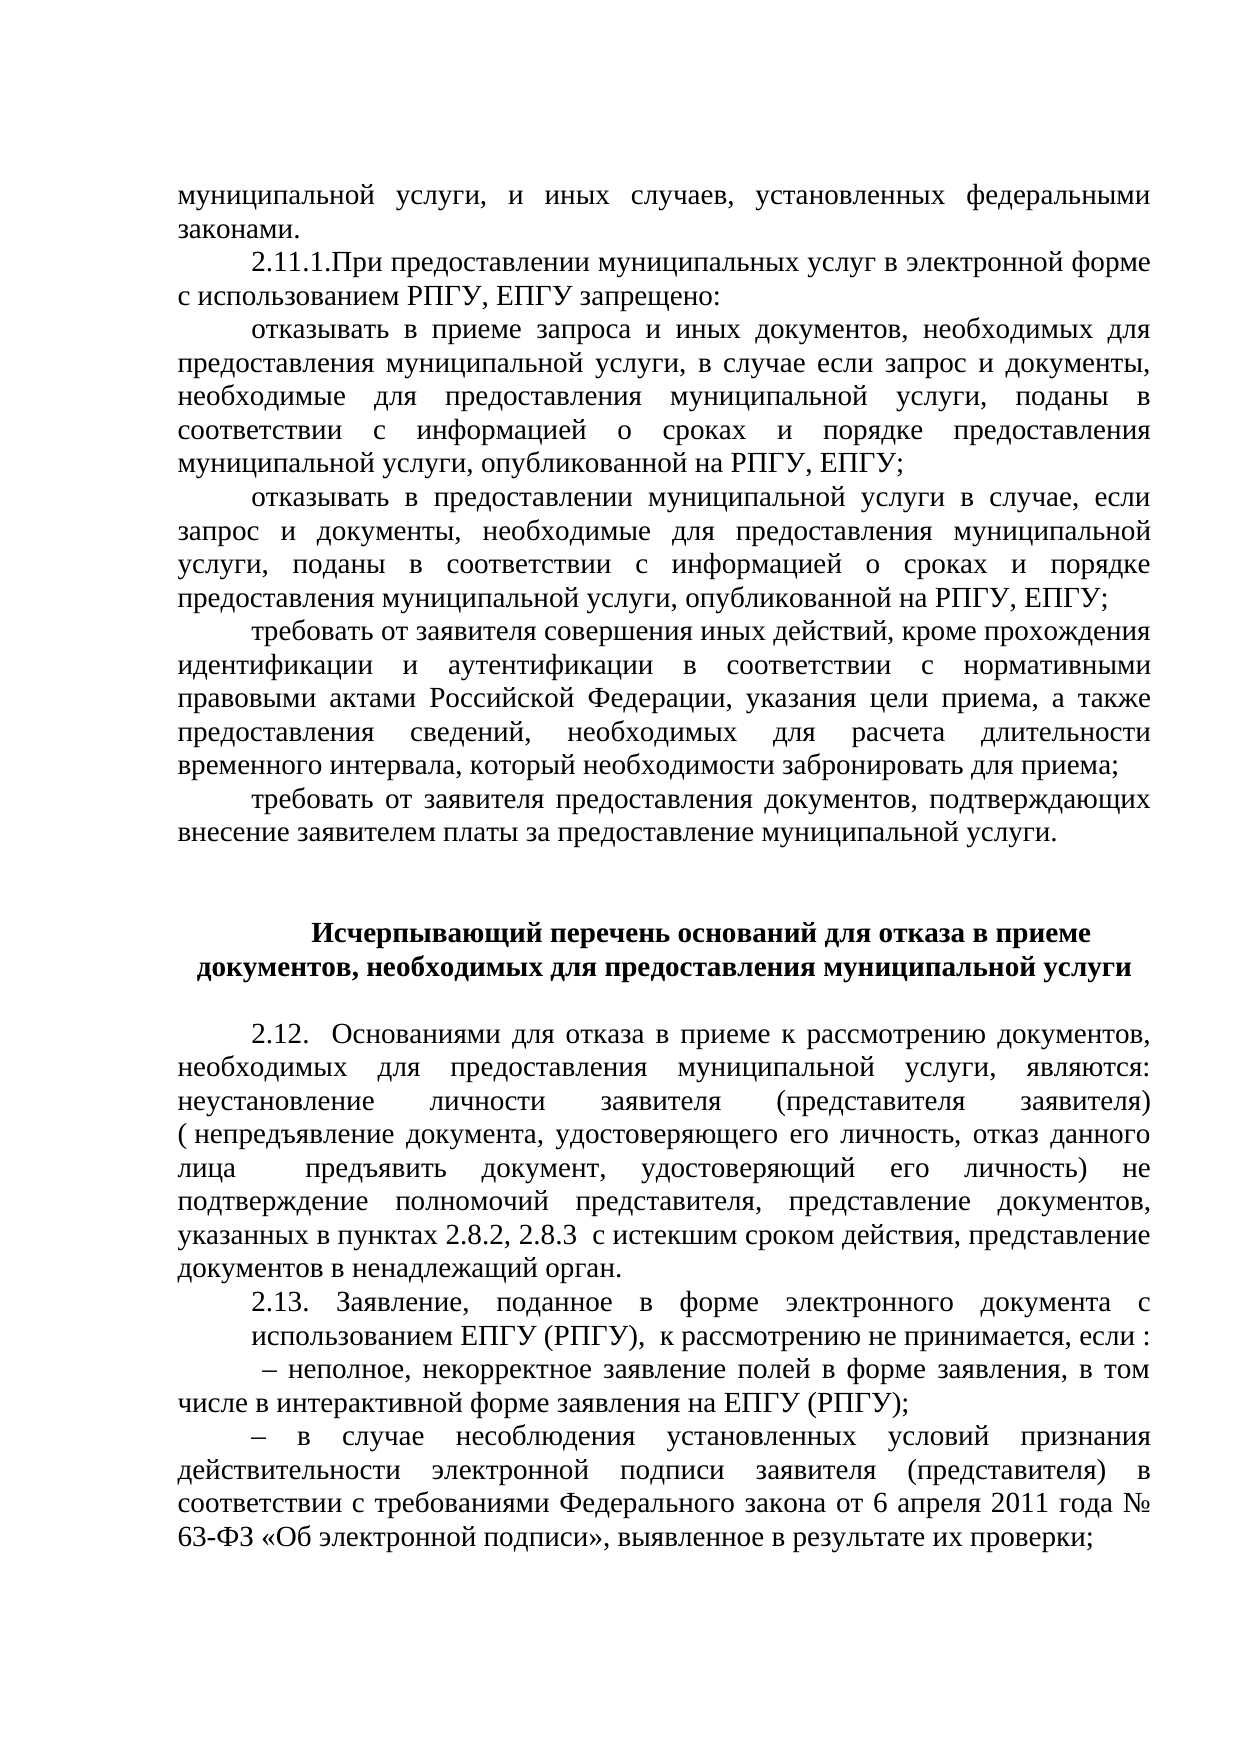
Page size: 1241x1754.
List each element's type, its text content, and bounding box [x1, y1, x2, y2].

text 2.11.1.При предоставлении муниципальных услуг в электронной форме с использованием РПГУ, ЕПГУ запрещено: [177, 244, 1152, 311]
text 2.12. Основаниями для отказа в приеме к рассмотрению документов, необходимых для предоставления муниципальной услуги, являются: неустановление личности заявителя (представителя заявителя) ( непредъявление документа, удостоверяющего его личность, отказ данного лица предъявить документ, удостоверяющий его личность) не подтверждение полномочий представителя, представление документов, указанных в пунктах 2.8.2, 2.8.3 с истекшим сроком действия, представление документов в ненадлежащий орган. [177, 1016, 1152, 1284]
text отказывать в приеме запроса и иных документов, необходимых для предоставления муниципальной услуги, в случае если запрос и документы, необходимые для предоставления муниципальной услуги, поданы в соответствии с информацией о сроках и порядке предоставления муниципальной услуги, опубликованной на РПГУ, ЕПГУ; [177, 311, 1152, 479]
text требовать от заявителя предоставления документов, подтверждающих внесение заявителем платы за предоставление муниципальной услуги. [177, 781, 1152, 848]
list – в случае несоблюдения установленных условий признания действительности электронной подписи заявителя (представителя) в соответствии с требованиями Федерального закона от 6 апреля 2011 года № 63-ФЗ «Об электронной подписи», выявленное в результате их проверки; [177, 1418, 1152, 1552]
text Исчерпывающий перечень оснований для отказа в приеме документов, необходимых для предоставления муниципальной услуги [177, 915, 1152, 982]
text требовать от заявителя совершения иных действий, кроме прохождения идентификации и аутентификации в соответствии с нормативными правовыми актами Российской Федерации, указания цели приема, а также предоставления сведений, необходимых для расчета длительности временного интервала, который необходимости забронировать для приема; [177, 613, 1152, 781]
list – неполное, некорректное заявление полей в форме заявления, в том числе в интерактивной форме заявления на ЕПГУ (РПГУ); [177, 1351, 1152, 1418]
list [177, 177, 1152, 244]
text отказывать в предоставлении муниципальной услуги в случае, если запрос и документы, необходимые для предоставления муниципальной услуги, поданы в соответствии с информацией о сроках и порядке предоставления муниципальной услуги, опубликованной на РПГУ, ЕПГУ; [177, 479, 1152, 613]
text 2.13. Заявление, поданное в форме электронного документа с использованием ЕПГУ (РПГУ), к рассмотрению не принимается, если : [251, 1284, 1152, 1351]
